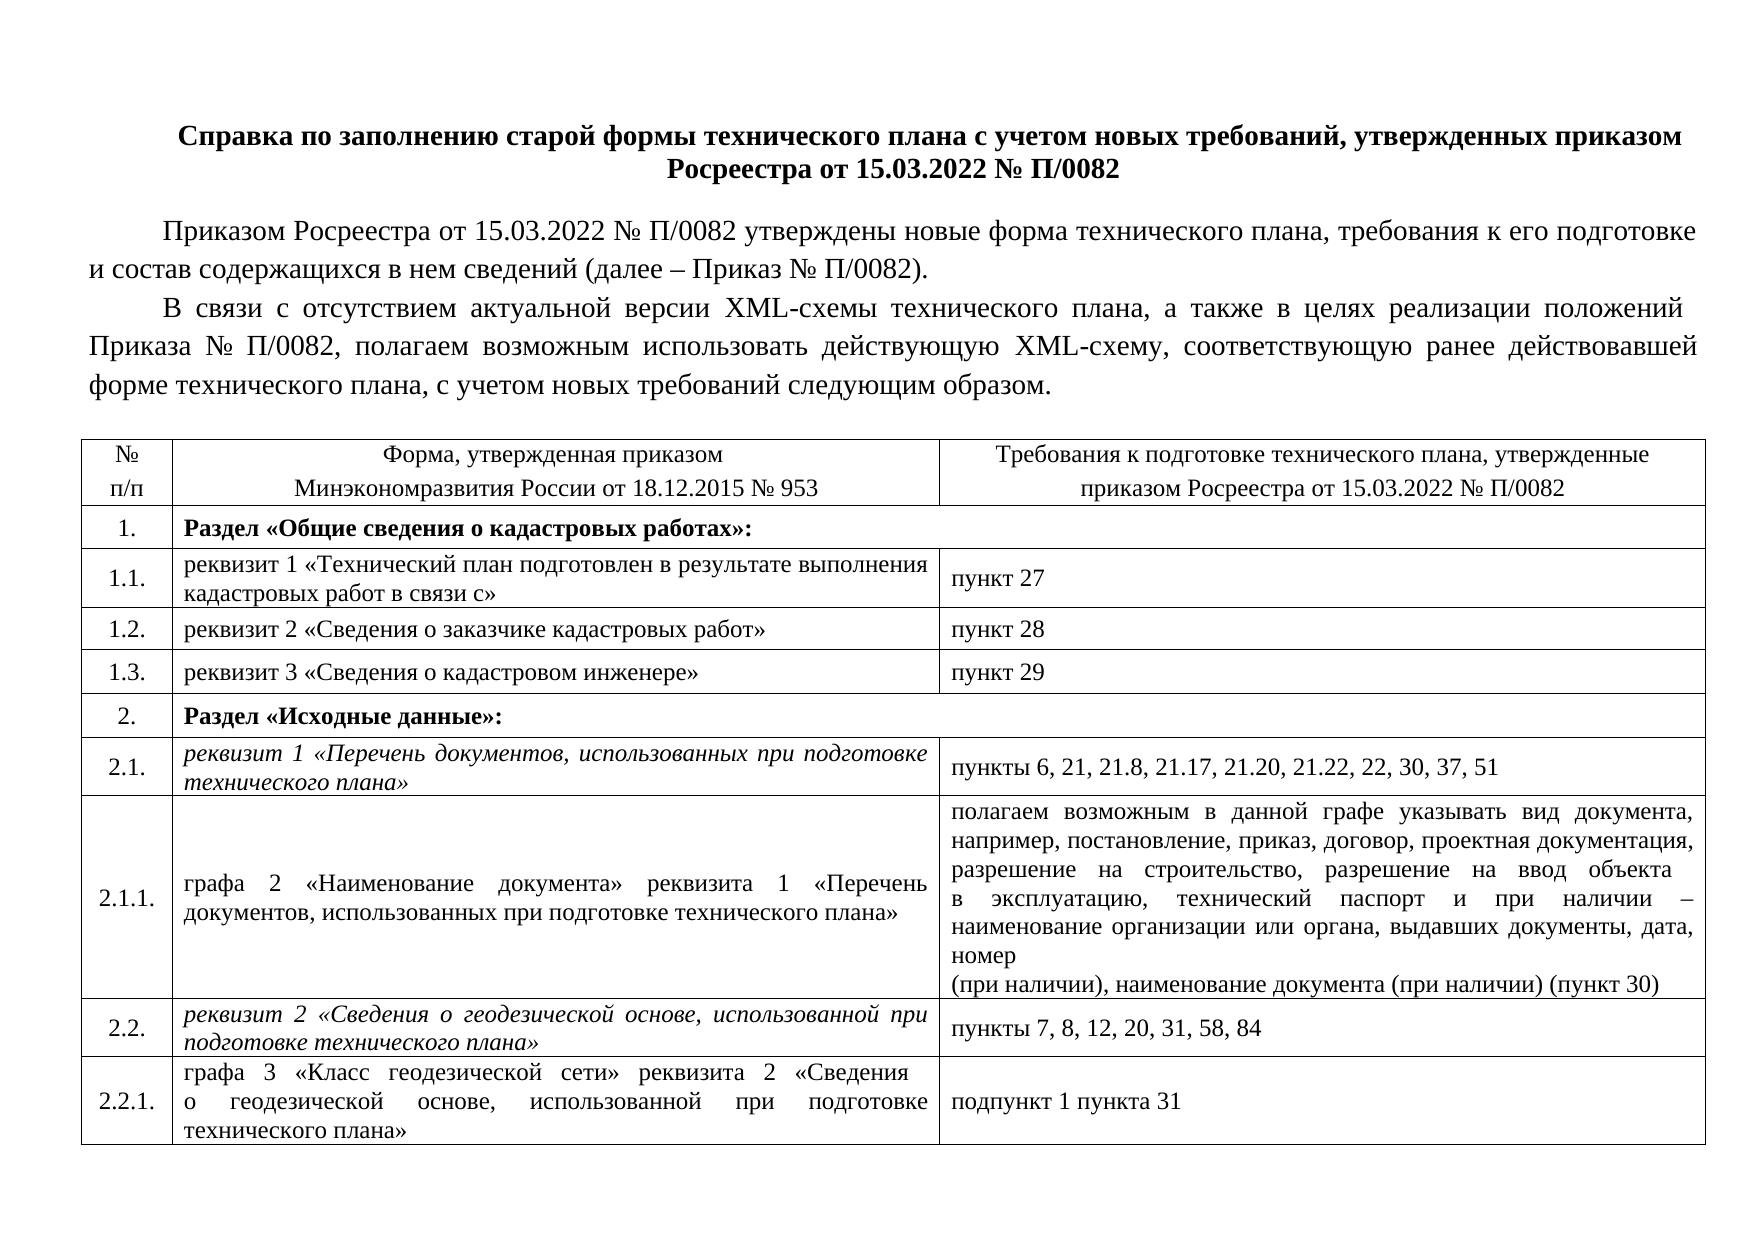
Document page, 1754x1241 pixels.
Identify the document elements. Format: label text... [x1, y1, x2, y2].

table_cell 2.2. [82, 999, 172, 1056]
table_header Форма, утвержденная приказом Минэкономразвития России от 18.12.2015 № 953 [173, 440, 939, 505]
table_cell Раздел «Исходные данные»: [173, 694, 1705, 737]
table_cell реквизит 3 «Сведения о кадастровом инженере» [173, 650, 939, 693]
table_cell 1. [82, 506, 172, 548]
text Приказом Росреестра от 15.03.2022 № П/0082 утверждены новые форма технического плана, требования к его подготовке и состав содержащихся в нем сведений (далее – Приказ № П/0082). [89, 213, 1698, 285]
table_cell 1.2. [82, 608, 172, 649]
table_cell 2.1.1. [82, 796, 172, 998]
table_cell 2.1. [82, 738, 172, 795]
text Справка по заполнению старой формы технического плана с учетом новых требований, утвержденных приказом Росреестра от 15.03.2022 № П/0082 [89, 118, 1698, 185]
table_cell графа 2 «Наименование документа» реквизита 1 «Перечень документов, использованных при подготовке технического плана» [173, 796, 939, 998]
table_cell полагаем возможным в данной графе указывать вид документа, например, постановление, приказ, договор, проектная документация, разрешение на строительство, разрешение на ввод объекта в эксплуатацию, технический паспорт и при наличии – наименование организации или органа, выдавших документы, дата, номер (при наличии), наименование документа (при наличии) (пункт 30) [940, 796, 1705, 998]
table_cell 1.1. [82, 549, 172, 607]
table_cell пункт 29 [940, 650, 1705, 693]
table_cell пункты 6, 21, 21.8, 21.17, 21.20, 21.22, 22, 30, 37, 51 [940, 738, 1705, 795]
table_cell 1.3. [82, 650, 172, 693]
table_cell Раздел «Общие сведения о кадастровых работах»: [173, 506, 1705, 548]
table_cell пункты 7, 8, 12, 20, 31, 58, 84 [940, 999, 1705, 1056]
table_cell подпункт 1 пункта 31 [940, 1057, 1705, 1143]
table_cell реквизит 1 «Перечень документов, использованных при подготовке технического плана» [173, 738, 939, 795]
table_header № п/п [82, 440, 172, 505]
table_cell реквизит 1 «Технический план подготовлен в результате выполнения кадастровых работ в связи с» [173, 549, 939, 607]
table_cell пункт 27 [940, 549, 1705, 607]
table_cell реквизит 2 «Сведения о заказчике кадастровых работ» [173, 608, 939, 649]
text В связи с отсутствием актуальной версии XML-схемы технического плана, а также в целях реализации положений Приказа № П/0082, полагаем возможным использовать действующую XML-схему, соответствующую ранее действовавшей форме технического плана, с учетом новых требований следующим образом. [89, 290, 1698, 401]
table_cell 2.2.1. [82, 1057, 172, 1143]
table_cell реквизит 2 «Сведения о геодезической основе, использованной при подготовке технического плана» [173, 999, 939, 1056]
table_cell пункт 28 [940, 608, 1705, 649]
table_header Требования к подготовке технического плана, утвержденные приказом Росреестра от 15.03.2022 № П/0082 [940, 440, 1705, 505]
table_cell графа 3 «Класс геодезической сети» реквизита 2 «Сведения о геодезической основе, использованной при подготовке технического плана» [173, 1057, 939, 1143]
table_cell 2. [82, 694, 172, 737]
